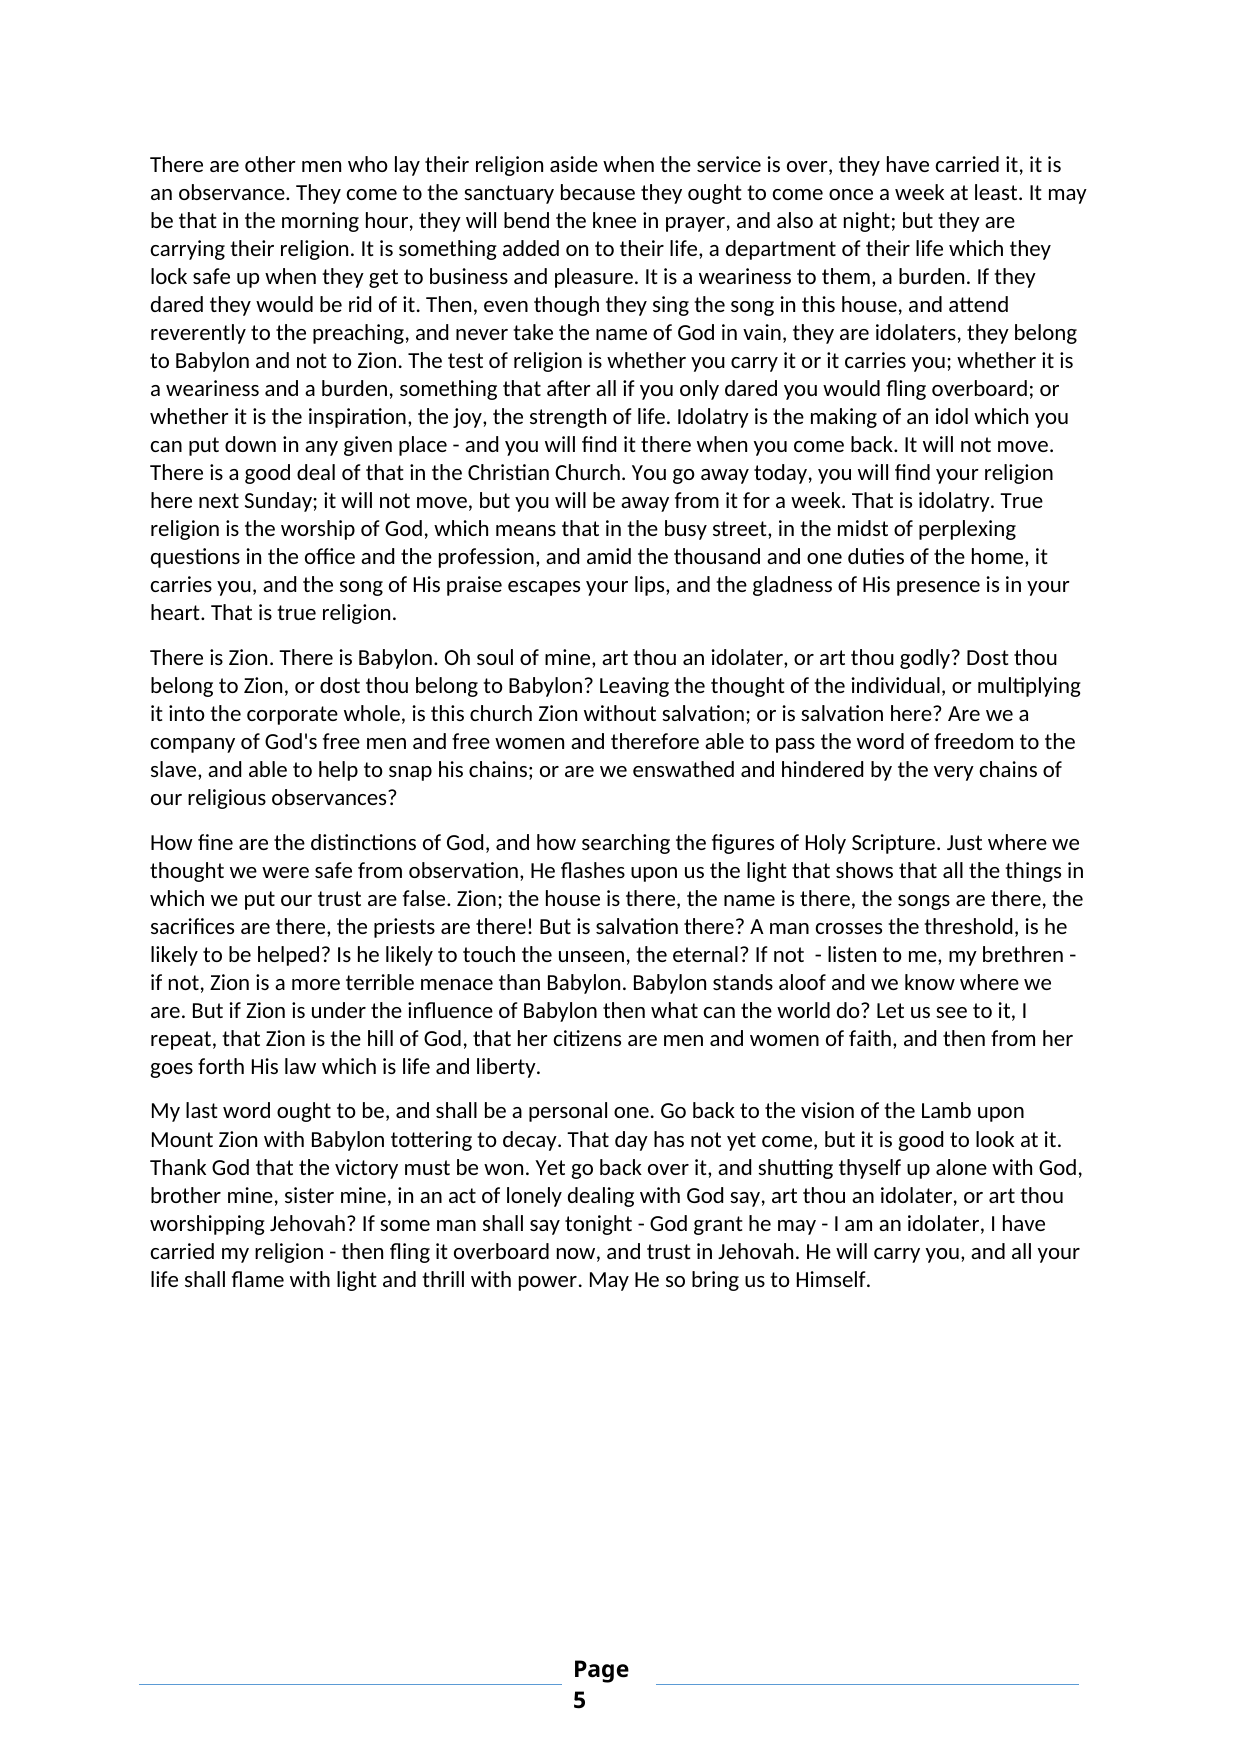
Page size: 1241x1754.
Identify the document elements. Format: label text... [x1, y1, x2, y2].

text There is Zion. There is Babylon. Oh soul of mine, art thou an idolater, or art thou godly? Dost thou belong to Zion, or dost thou belong to Babylon? Leaving the thought of the individual, or multiplying it into the corporate whole, is this church Zion without salvation; or is salvation here? Are we a company of God's free men and free women and therefore able to pass the word of freedom to the slave, and able to help to snap his chains; or are we enswathed and hindered by the very chains of our religious observances? [150, 643, 1090, 811]
text There are other men who lay their religion aside when the service is over, they have carried it, it is an observance. They come to the sanctuary because they ought to come once a week at least. It may be that in the morning hour, they will bend the knee in prayer, and also at night; but they are carrying their religion. It is something added on to their life, a department of their life which they lock safe up when they get to business and pleasure. It is a weariness to them, a burden. If they dared they would be rid of it. Then, even though they sing the song in this house, and attend reverently to the preaching, and never take the name of God in vain, they are idolaters, they belong to Babylon and not to Zion. The test of religion is whether you carry it or it carries you; whether it is a weariness and a burden, something that after all if you only dared you would fling overboard; or whether it is the inspiration, the joy, the strength of life. Idolatry is the making of an idol which you can put down in any given place - and you will find it there when you come back. It will not move. There is a good deal of that in the Christian Church. You go away today, you will find your religion here next Sunday; it will not move, but you will be away from it for a week. That is idolatry. True religion is the worship of God, which means that in the busy street, in the midst of perplexing questions in the office and the profession, and amid the thousand and one duties of the home, it carries you, and the song of His praise escapes your lips, and the gladness of His presence is in your heart. That is true religion. [150, 150, 1090, 626]
text How fine are the distinctions of God, and how searching the figures of Holy Scripture. Just where we thought we were safe from observation, He flashes upon us the light that shows that all the things in which we put our trust are false. Zion; the house is there, the name is there, the songs are there, the sacrifices are there, the priests are there! But is salvation there? A man crosses the threshold, is he likely to be helped? Is he likely to touch the unseen, the eternal? If not - listen to me, my brethren - if not, Zion is a more terrible menace than Babylon. Babylon stands aloof and we know where we are. But if Zion is under the influence of Babylon then what can the world do? Let us see to it, I repeat, that Zion is the hill of God, that her citizens are men and women of faith, and then from her goes forth His law which is life and liberty. [150, 828, 1090, 1080]
text My last word ought to be, and shall be a personal one. Go back to the vision of the Lamb upon Mount Zion with Babylon tottering to decay. That day has not yet come, but it is good to look at it. Thank God that the victory must be won. Yet go back over it, and shutting thyself up alone with God, brother mine, sister mine, in an act of lonely dealing with God say, art thou an idolater, or art thou worshipping Jehovah? If some man shall say tonight - God grant he may - I am an idolater, I have carried my religion - then fling it overboard now, and trust in Jehovah. He will carry you, and all your life shall flame with light and thrill with power. May He so bring us to Himself. [150, 1097, 1090, 1293]
